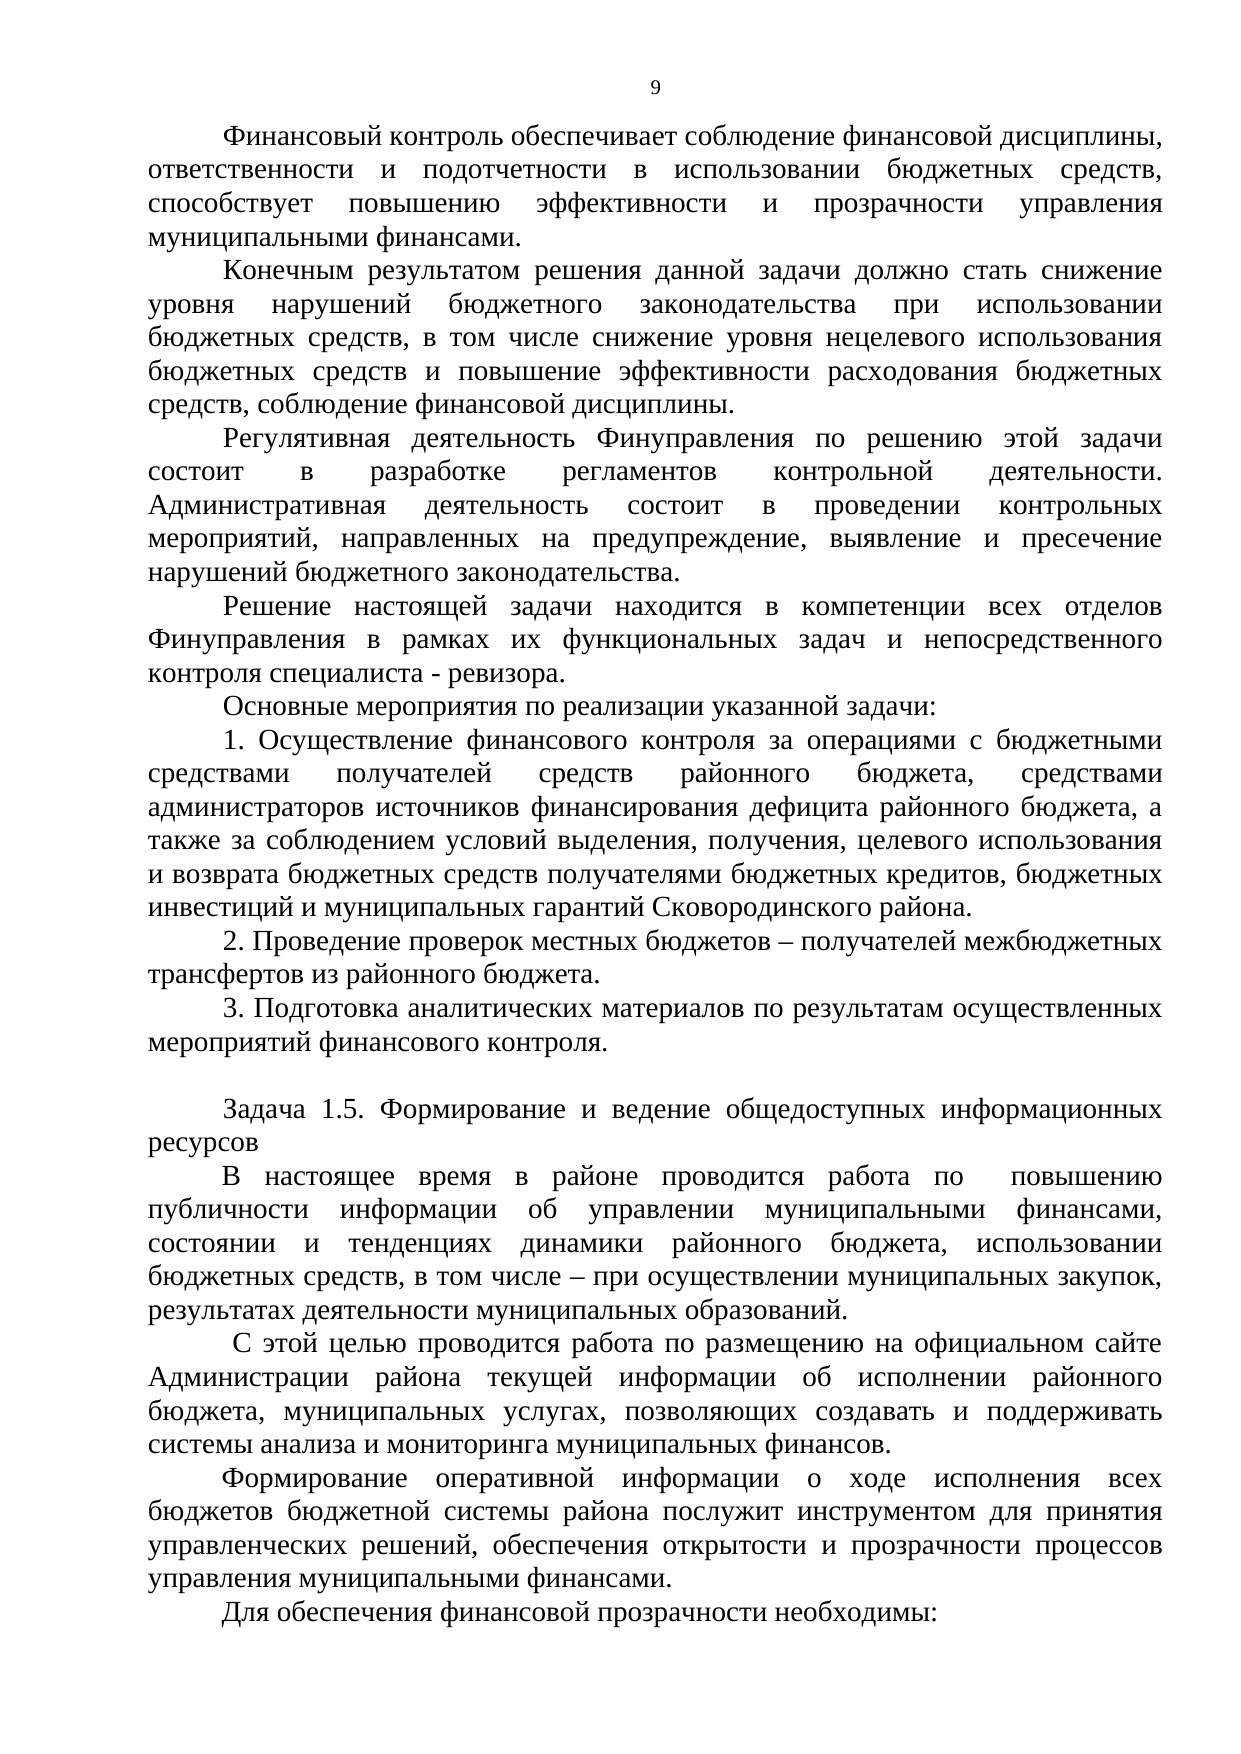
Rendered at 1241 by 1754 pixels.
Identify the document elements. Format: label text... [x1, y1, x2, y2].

text Для обеспечения финансовой прозрачности необходимы: [148, 1594, 1163, 1627]
text 1. Осуществление финансового контроля за операциями с бюджетными средствами получателей средств районного бюджета, средствами администраторов источников финансирования дефицита районного бюджета, а также за соблюдением условий выделения, получения, целевого использования и возврата бюджетных средств получателями бюджетных кредитов, бюджетных инвестиций и муниципальных гарантий Сковородинского района. [148, 722, 1163, 923]
text Формирование оперативной информации о ходе исполнения всех бюджетов бюджетной системы района послужит инструментом для принятия управленческих решений, обеспечения открытости и прозрачности процессов управления муниципальными финансами. [148, 1460, 1163, 1594]
text 2. Проведение проверок местных бюджетов – получателей межбюджетных трансфертов из районного бюджета. [148, 923, 1163, 990]
text Основные мероприятия по реализации указанной задачи: [148, 688, 1163, 722]
text Регулятивная деятельность Финуправления по решению этой задачи состоит в разработке регламентов контрольной деятельности. Административная деятельность состоит в проведении контрольных мероприятий, направленных на предупреждение, выявление и пресечение нарушений бюджетного законодательства. [148, 420, 1163, 588]
text Конечным результатом решения данной задачи должно стать снижение уровня нарушений бюджетного законодательства при использовании бюджетных средств, в том числе снижение уровня нецелевого использования бюджетных средств и повышение эффективности расходования бюджетных средств, соблюдение финансовой дисциплины. [148, 252, 1163, 420]
text Решение настоящей задачи находится в компетенции всех отделов Финуправления в рамках их функциональных задач и непосредственного контроля специалиста - ревизора. [148, 588, 1163, 688]
text Задача 1.5. Формирование и ведение общедоступных информационных ресурсов [148, 1091, 1163, 1158]
text 3. Подготовка аналитических материалов по результатам осуществленных мероприятий финансового контроля. [148, 990, 1163, 1057]
text В настоящее время в районе проводится работа по повышению публичности информации об управлении муниципальными финансами, состоянии и тенденциях динамики районного бюджета, использовании бюджетных средств, в том числе – при осуществлении муниципальных закупок, результатах деятельности муниципальных образований. [148, 1158, 1163, 1326]
text С этой целью проводится работа по размещению на официальном сайте Администрации района текущей информации об исполнении районного бюджета, муниципальных услугах, позволяющих создавать и поддерживать системы анализа и мониторинга муниципальных финансов. [148, 1326, 1163, 1460]
text Финансовый контроль обеспечивает соблюдение финансовой дисциплины, ответственности и подотчетности в использовании бюджетных средств, способствует повышению эффективности и прозрачности управления муниципальными финансами. [148, 118, 1163, 252]
